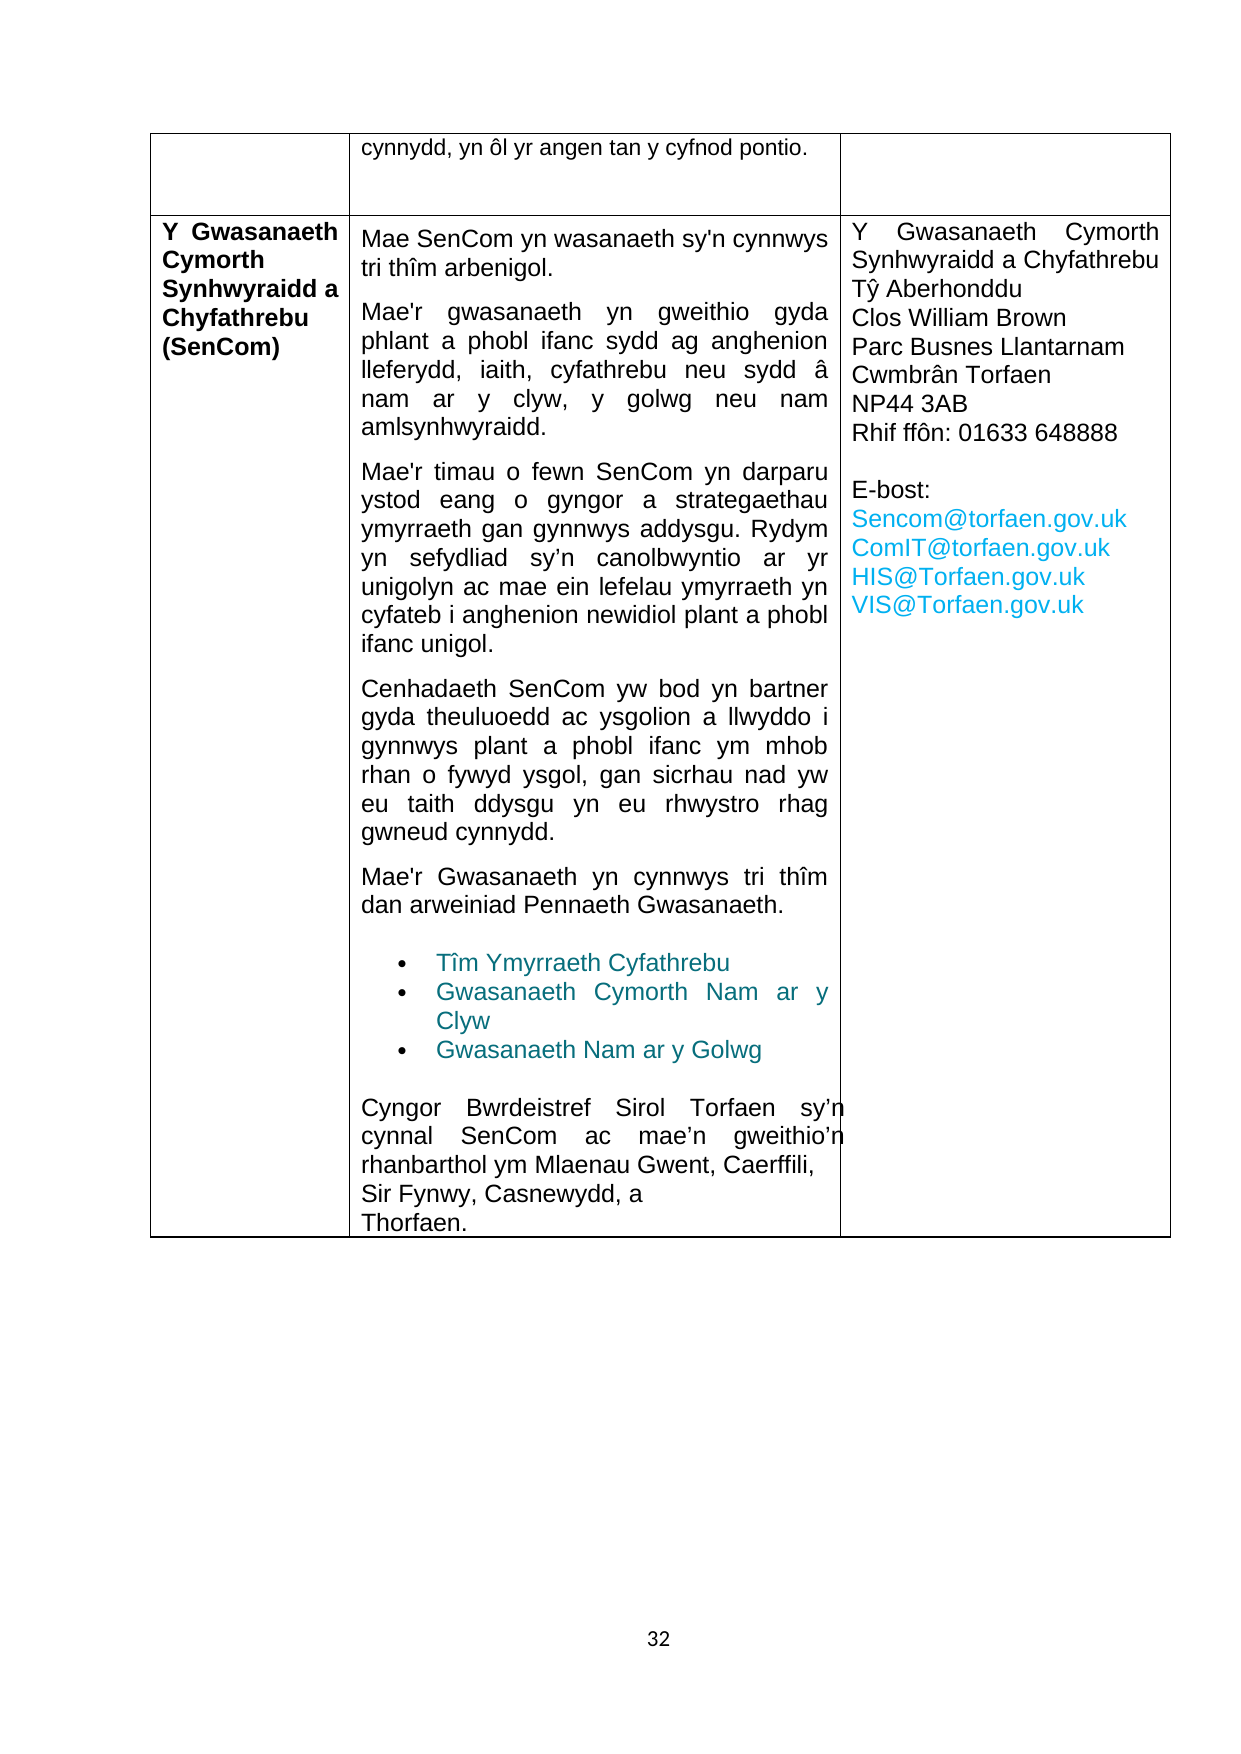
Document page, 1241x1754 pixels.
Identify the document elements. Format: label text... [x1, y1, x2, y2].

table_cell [841, 134, 1170, 215]
table_cell Mae SenCom yn wasanaeth sy'n cynnwys tri thîm arbenigol. Mae'r gwasanaeth yn gweithio gyda phlant a phobl ifanc sydd ag anghenion lleferydd, iaith, cyfathrebu neu sydd â nam ar y clyw, y golwg neu nam amlsynhwyraidd. Mae'r timau o fewn SenCom yn darparu ystod eang o gyngor a strategaethau ymyrraeth gan gynnwys addysgu. Rydym yn sefydliad sy’n canolbwyntio ar yr unigolyn ac mae ein lefelau ymyrraeth yn cyfateb i anghenion newidiol plant a phobl ifanc unigol. Cenhadaeth SenCom yw bod yn bartner gyda theuluoedd ac ysgolion a llwyddo i gynnwys plant a phobl ifanc ym mhob rhan o fywyd ysgol, gan sicrhau nad yw eu taith ddysgu yn eu rhwystro rhag gwneud cynnydd. Mae'r Gwasanaeth yn cynnwys tri thîm dan arweiniad Pennaeth Gwasanaeth. Tîm Ymyrraeth Cyfathrebu Gwasanaeth Cymorth Nam ar y Clyw Gwasanaeth Nam ar y Golwg Cyngor Bwrdeistref Sirol Torfaen sy’n cynnal SenCom ac mae’n gweithio’n rhanbarthol ym Mlaenau Gwent, Caerffili, Sir Fynwy, Casnewydd, a Thorfaen. [350, 216, 840, 1236]
table_cell Y Gwasanaeth Cymorth Synhwyraidd a Chyfathrebu (SenCom) [151, 216, 349, 1236]
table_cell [350, 134, 840, 215]
table_cell Y Gwasanaeth Cymorth Synhwyraidd a Chyfathrebu Tŷ Aberhonddu Clos William Brown Parc Busnes Llantarnam Cwmbrân Torfaen NP44 3AB Rhif ffôn: 01633 648888 E-bost: Sencom@torfaen.gov.uk ComIT@torfaen.gov.uk HIS@Torfaen.gov.uk VIS@Torfaen.gov.uk [841, 216, 1170, 1236]
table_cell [151, 134, 349, 215]
